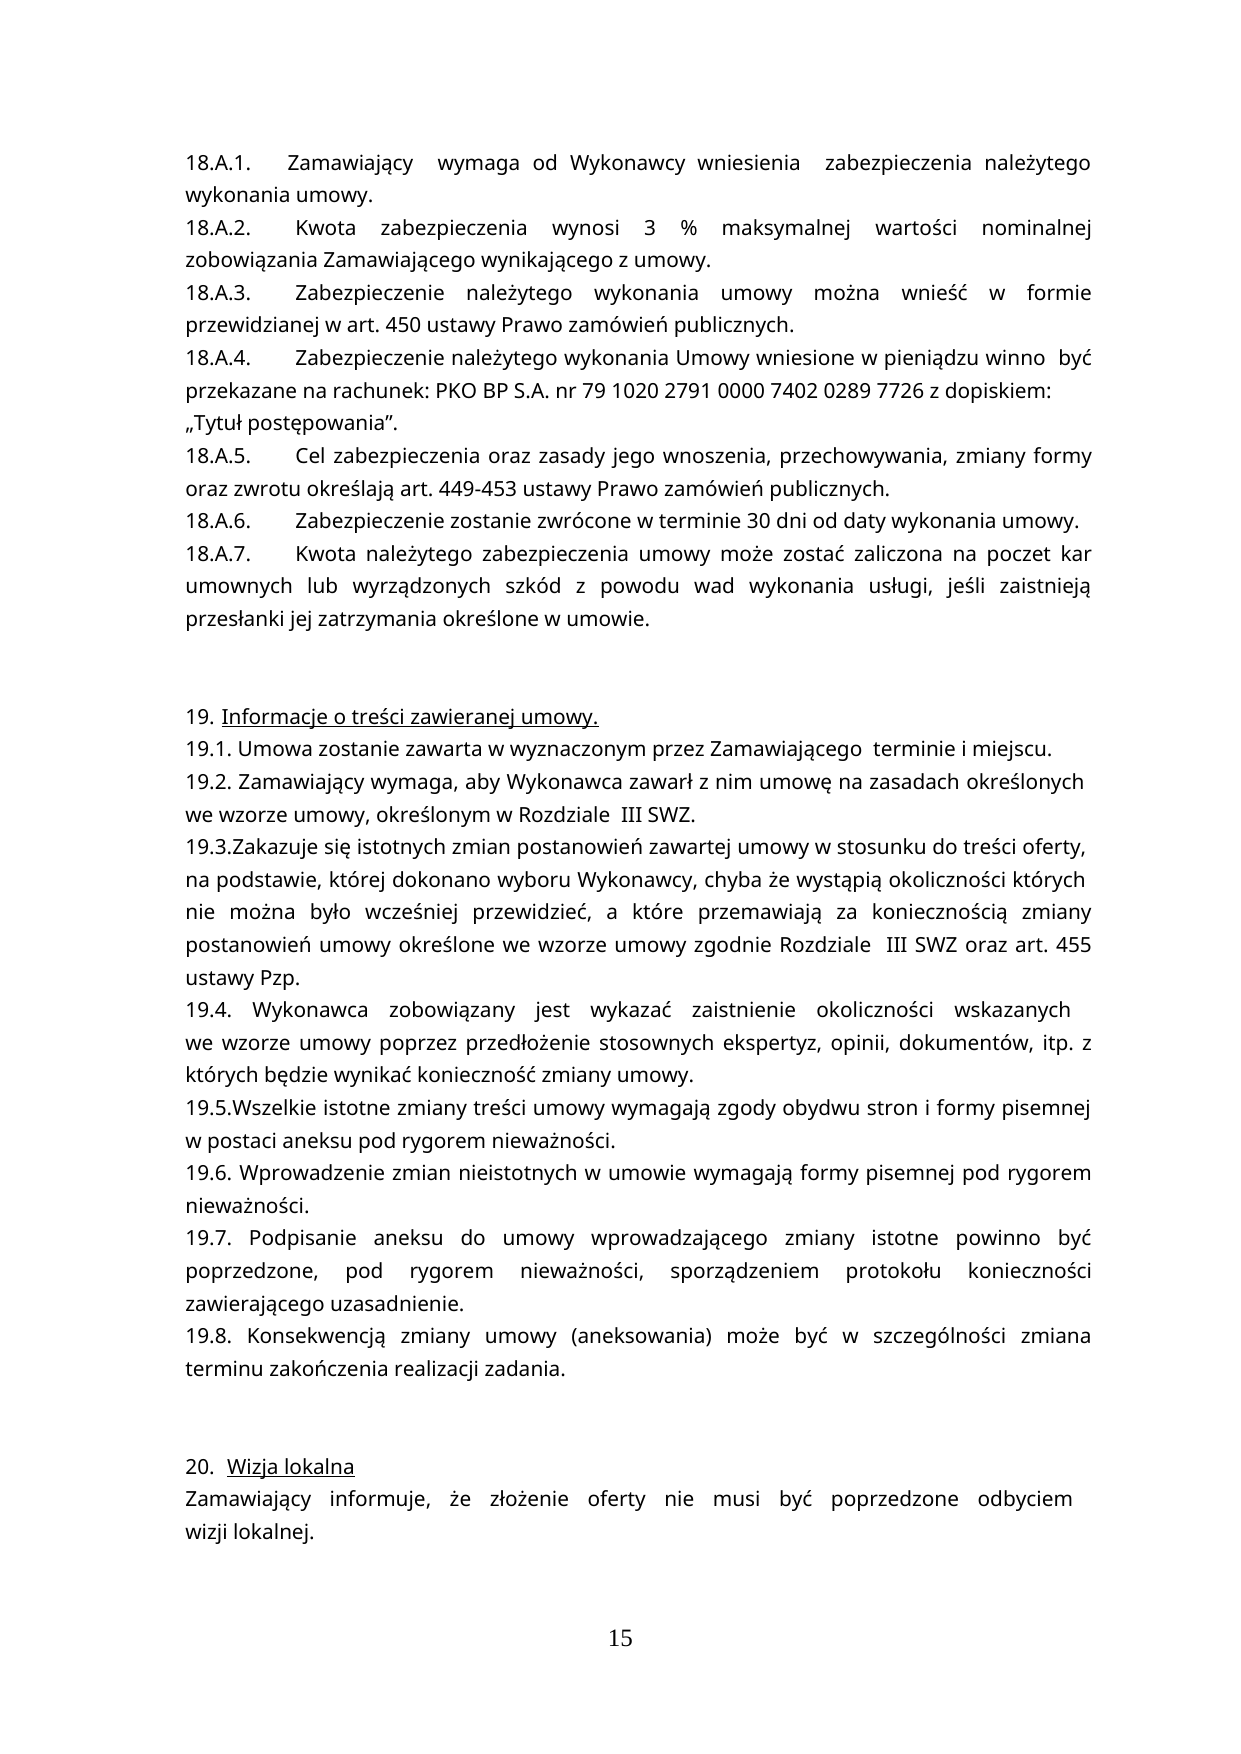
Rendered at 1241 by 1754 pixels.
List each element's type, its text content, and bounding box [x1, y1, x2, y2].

text 19.7. Podpisanie aneksu do umowy wprowadzającego zmiany istotne powinno być poprzedzone, pod rygorem nieważności, sporządzeniem protokołu konieczności zawierającego uzasadnienie. [185, 1223, 1093, 1317]
text 19.8. Konsekwencją zmiany umowy (aneksowania) może być w szczególności zmiana terminu zakończenia realizacji zadania. [185, 1321, 1093, 1382]
text 19.1. Umowa zostanie zawarta w wyznaczonym przez Zamawiającego terminie i miejscu. [185, 734, 1093, 763]
text 18.A.3. Zabezpieczenie należytego wykonania umowy można wnieść w formie przewidzianej w art. 450 ustawy Prawo zamówień publicznych. [185, 278, 1093, 339]
text 18.A.2. Kwota zabezpieczenia wynosi 3 % maksymalnej wartości nominalnej zobowiązania Zamawiającego wynikającego z umowy. [185, 213, 1093, 274]
text 18.A.5. Cel zabezpieczenia oraz zasady jego wnoszenia, przechowywania, zmiany formy oraz zwrotu określają art. 449-453 ustawy Prawo zamówień publicznych. [185, 441, 1093, 502]
text 19.6. Wprowadzenie zmian nieistotnych w umowie wymagają formy pisemnej pod rygorem nieważności. [185, 1158, 1093, 1219]
text 19. Informacje o treści zawieranej umowy. [185, 702, 1093, 730]
text 18.A.4. Zabezpieczenie należytego wykonania Umowy wniesione w pieniądzu winno być przekazane na rachunek: PKO BP S.A. nr 79 1020 2791 0000 7402 0289 7726 z dopiskiem: [185, 343, 1093, 404]
text 18.A.7. Kwota należytego zabezpieczenia umowy może zostać zaliczona na poczet kar umownych lub wyrządzonych szkód z powodu wad wykonania usługi, jeśli zaistnieją przesłanki jej zatrzymania określone w umowie. [185, 539, 1093, 632]
text „Tytuł postępowania”. [185, 408, 1093, 437]
text 19.3.Zakazuje się istotnych zmian postanowień zawartej umowy w stosunku do treści oferty, na podstawie, której dokonano wyboru Wykonawcy, chyba że wystąpią okoliczności których nie można było wcześniej przewidzieć, a które przemawiają za koniecznością zmiany postanowień umowy określone we wzorze umowy zgodnie Rozdziale III SWZ oraz art. 455 ustawy Pzp. [185, 832, 1093, 991]
text 19.4. Wykonawca zobowiązany jest wykazać zaistnienie okoliczności wskazanych we wzorze umowy poprzez przedłożenie stosownych ekspertyz, opinii, dokumentów, itp. z których będzie wynikać konieczność zmiany umowy. [185, 995, 1093, 1089]
text 19.2. Zamawiający wymaga, aby Wykonawca zawarł z nim umowę na zasadach określonych we wzorze umowy, określonym w Rozdziale III SWZ. [185, 767, 1093, 828]
text Zamawiający informuje, że złożenie oferty nie musi być poprzedzone odbyciem wizji lokalnej. [185, 1484, 1093, 1545]
text 19.5.Wszelkie istotne zmiany treści umowy wymagają zgody obydwu stron i formy pisemnej w postaci aneksu pod rygorem nieważności. [185, 1093, 1093, 1154]
text 18.A.6. Zabezpieczenie zostanie zwrócone w terminie 30 dni od daty wykonania umowy. [185, 506, 1093, 535]
text 20. Wizja lokalna [185, 1452, 1093, 1480]
text 18.A.1. Zamawiający wymaga od Wykonawcy wniesienia zabezpieczenia należytego wykonania umowy. [185, 148, 1093, 209]
